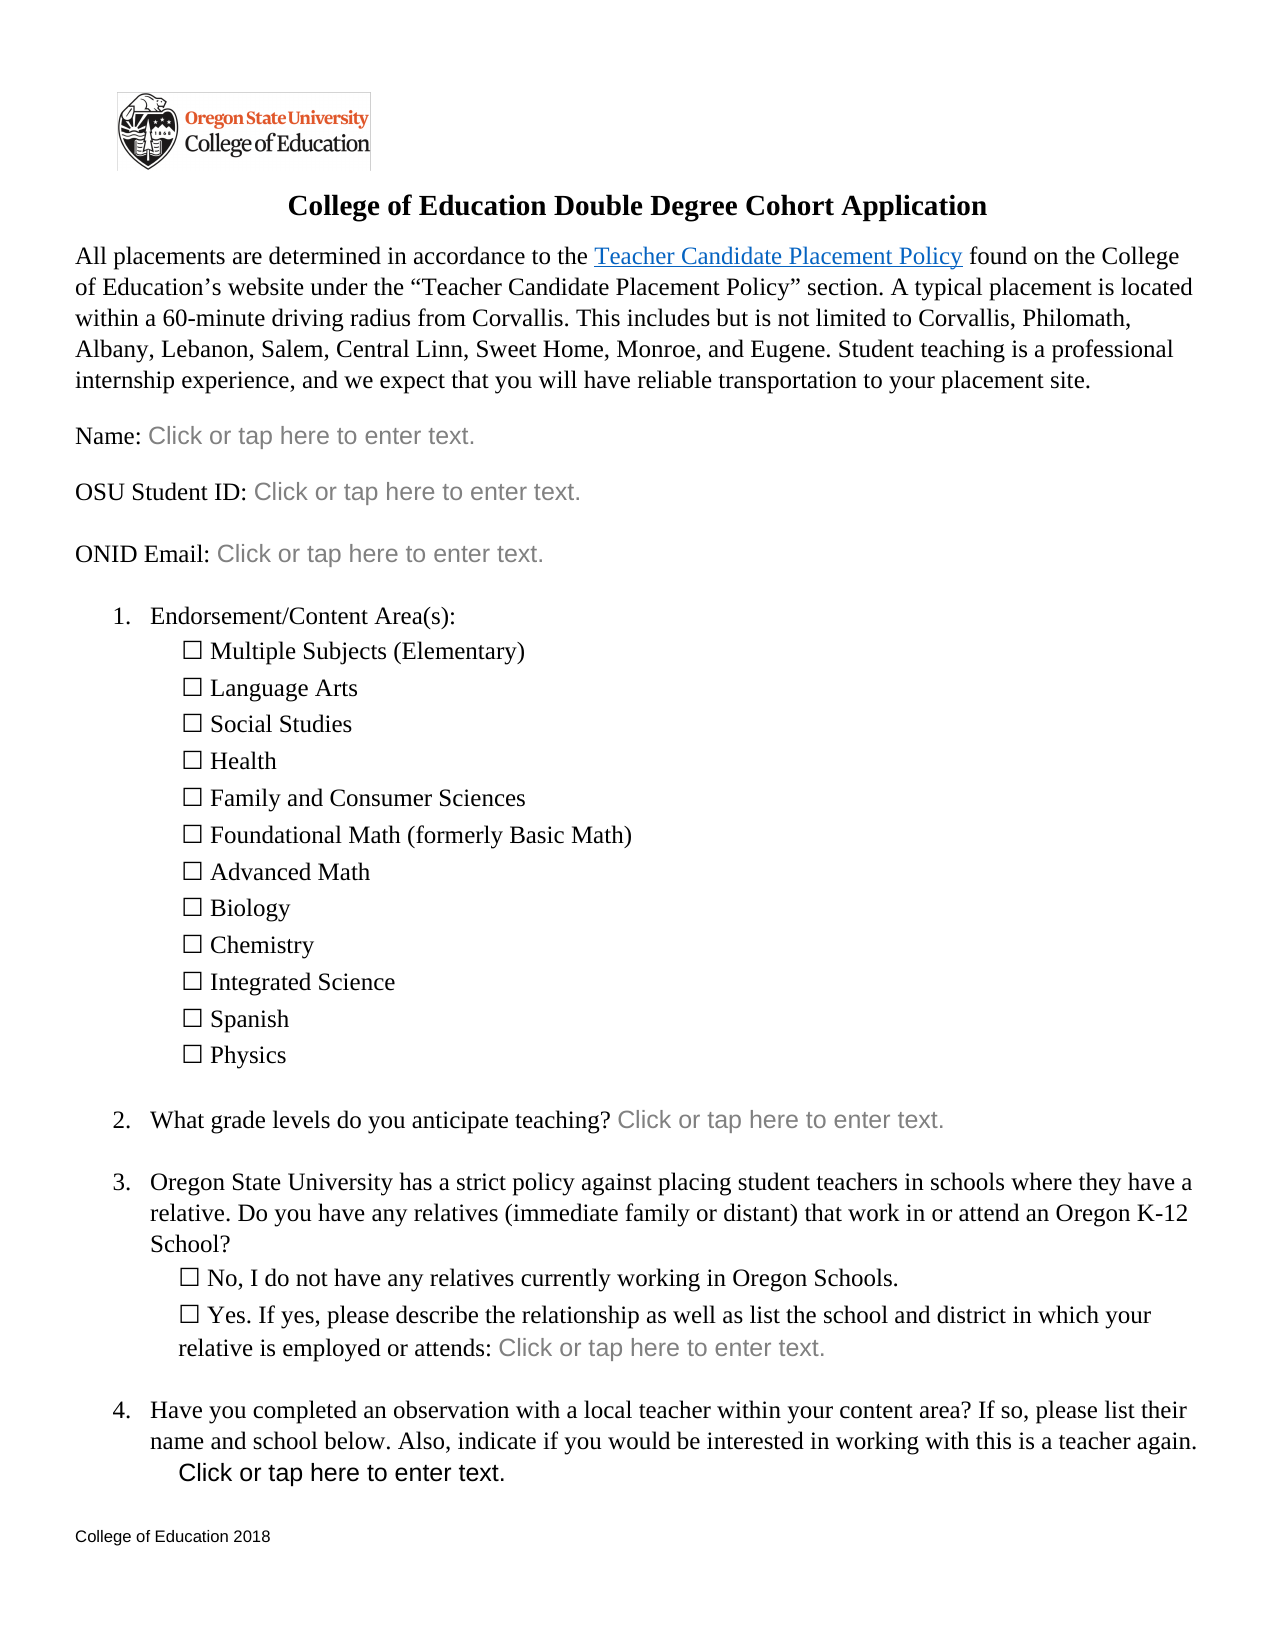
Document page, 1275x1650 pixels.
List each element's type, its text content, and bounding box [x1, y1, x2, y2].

text Name: [75, 421, 1200, 450]
text Health [150, 743, 1200, 777]
text Family and Consumer Sciences [150, 779, 1200, 814]
text OSU Student ID: [75, 477, 1200, 506]
text Foundational Math (formerly Basic Math) [150, 816, 1200, 850]
text Chemistry [150, 927, 1200, 961]
picture [75, 75, 414, 188]
list Have you completed an observation with a local teacher within your content area? If so, please list their name and school below. Also, indicate if you would be interested in working with this is a teacher again. [112, 1395, 1200, 1455]
text No, I do not have any relatives currently working in Oregon Schools. [103, 1260, 1200, 1294]
text Yes. If yes, please describe the relationship as well as list the school and district in which your relative is employed or attends: [178, 1297, 1200, 1362]
list What grade levels do you anticipate teaching? [112, 1105, 1200, 1134]
text Integrated Science [150, 963, 1200, 997]
text Language Arts [150, 669, 1200, 703]
list Oregon State University has a strict policy against placing student teachers in schools where they have a relative. Do you have any relatives (immediate family or distant) that work in or attend an Oregon K-12 School? [112, 1167, 1200, 1258]
text Advanced Math [150, 853, 1200, 887]
list Endorsement/Content Area(s): [112, 601, 1200, 630]
text All placements are determined in accordance to the Teacher Candidate Placement Policy found on the College of Education’s website under the “Teacher Candidate Placement Policy” section. A typical placement is located within a 60-minute driving radius from Corvallis. This includes but is not limited to Corvallis, Philomath, Albany, Lebanon, Salem, Central Linn, Sweet Home, Monroe, and Eugene. Student teaching is a professional internship experience, and we expect that you will have reliable transportation to your placement site. [75, 241, 1200, 394]
text Multiple Subjects (Elementary) [150, 632, 1200, 667]
text Spanish [150, 1000, 1200, 1034]
text College of Education Double Degree Cohort Application [75, 188, 1200, 221]
text ONID Email: [75, 539, 1200, 568]
text Biology [150, 890, 1200, 924]
text Social Studies [150, 706, 1200, 740]
text Physics [150, 1037, 1200, 1071]
